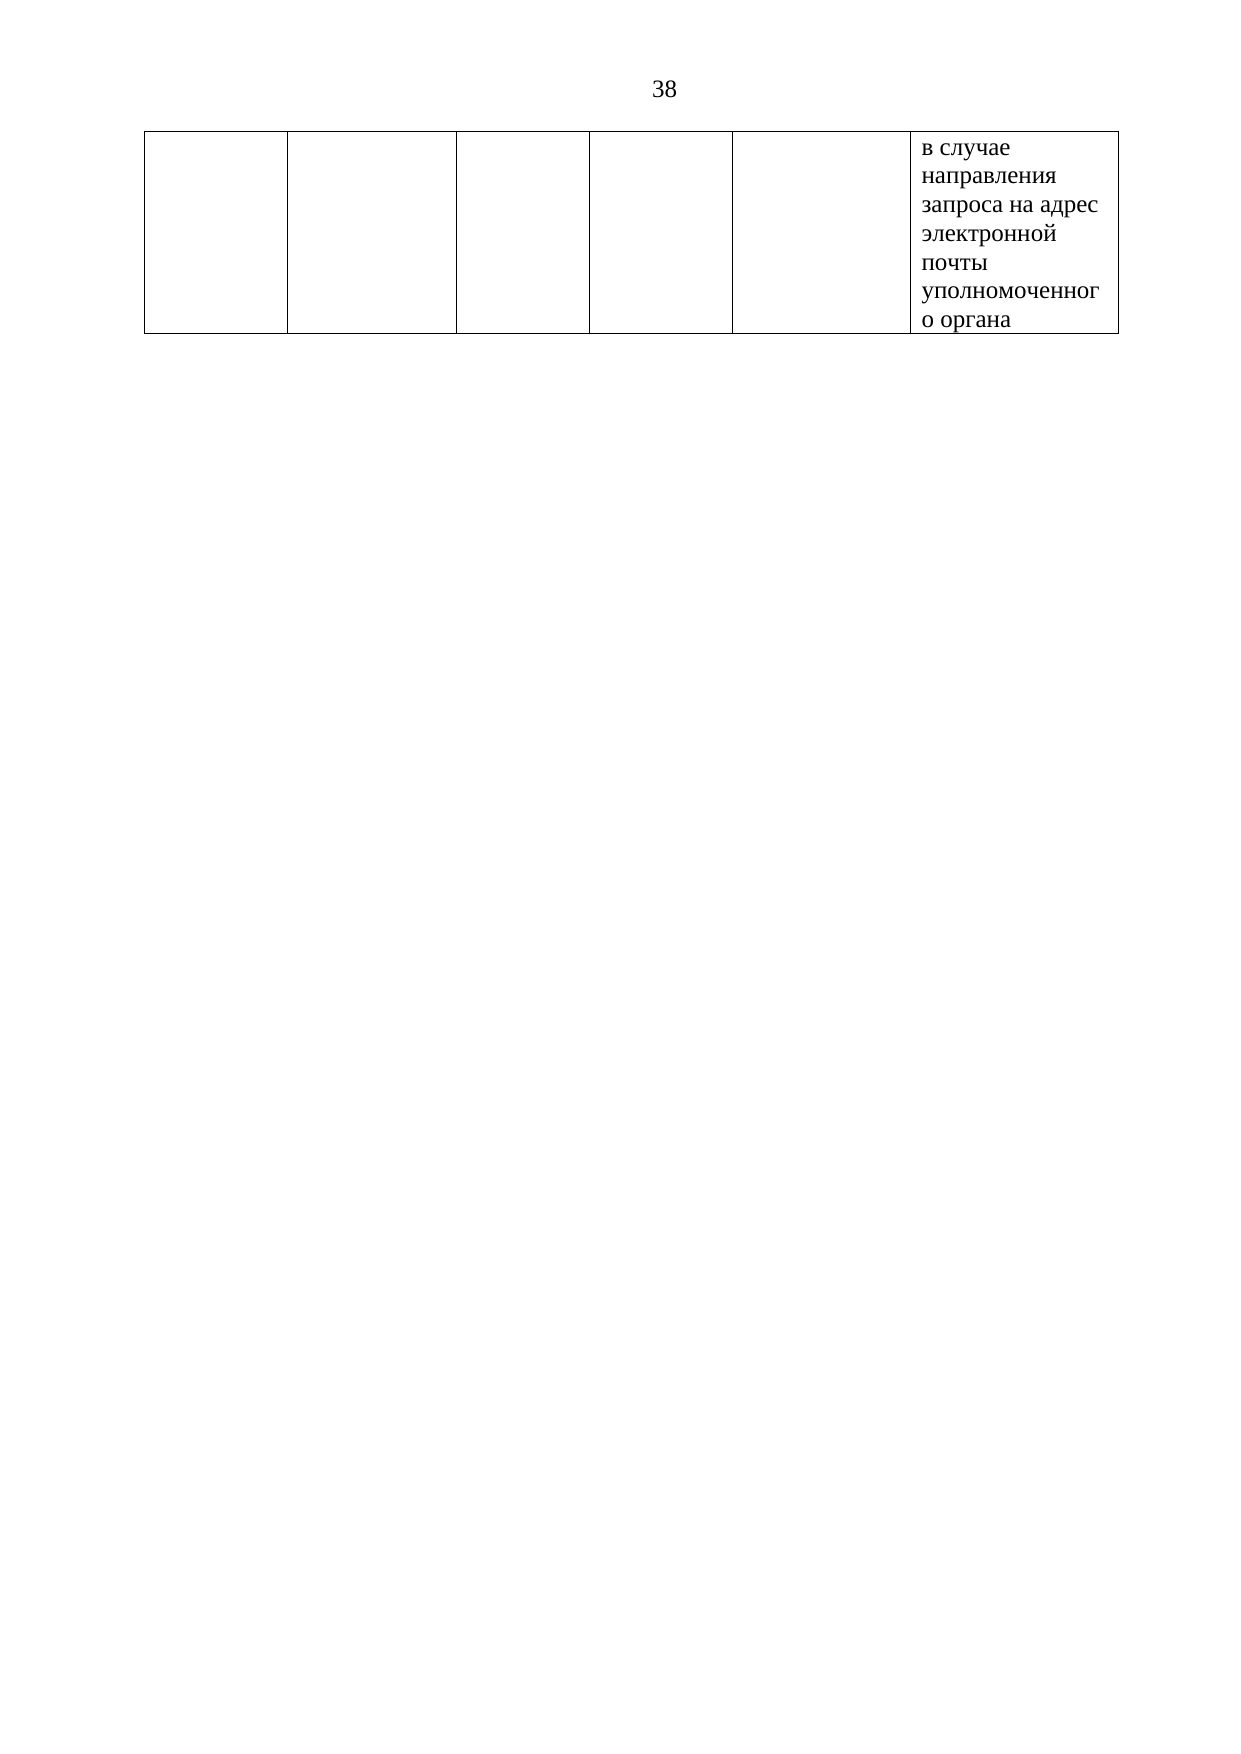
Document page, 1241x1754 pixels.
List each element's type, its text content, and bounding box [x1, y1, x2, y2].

table_cell - [733, 132, 910, 333]
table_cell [590, 132, 732, 333]
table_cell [911, 132, 1118, 333]
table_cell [145, 132, 287, 333]
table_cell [288, 132, 456, 333]
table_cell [457, 132, 589, 333]
